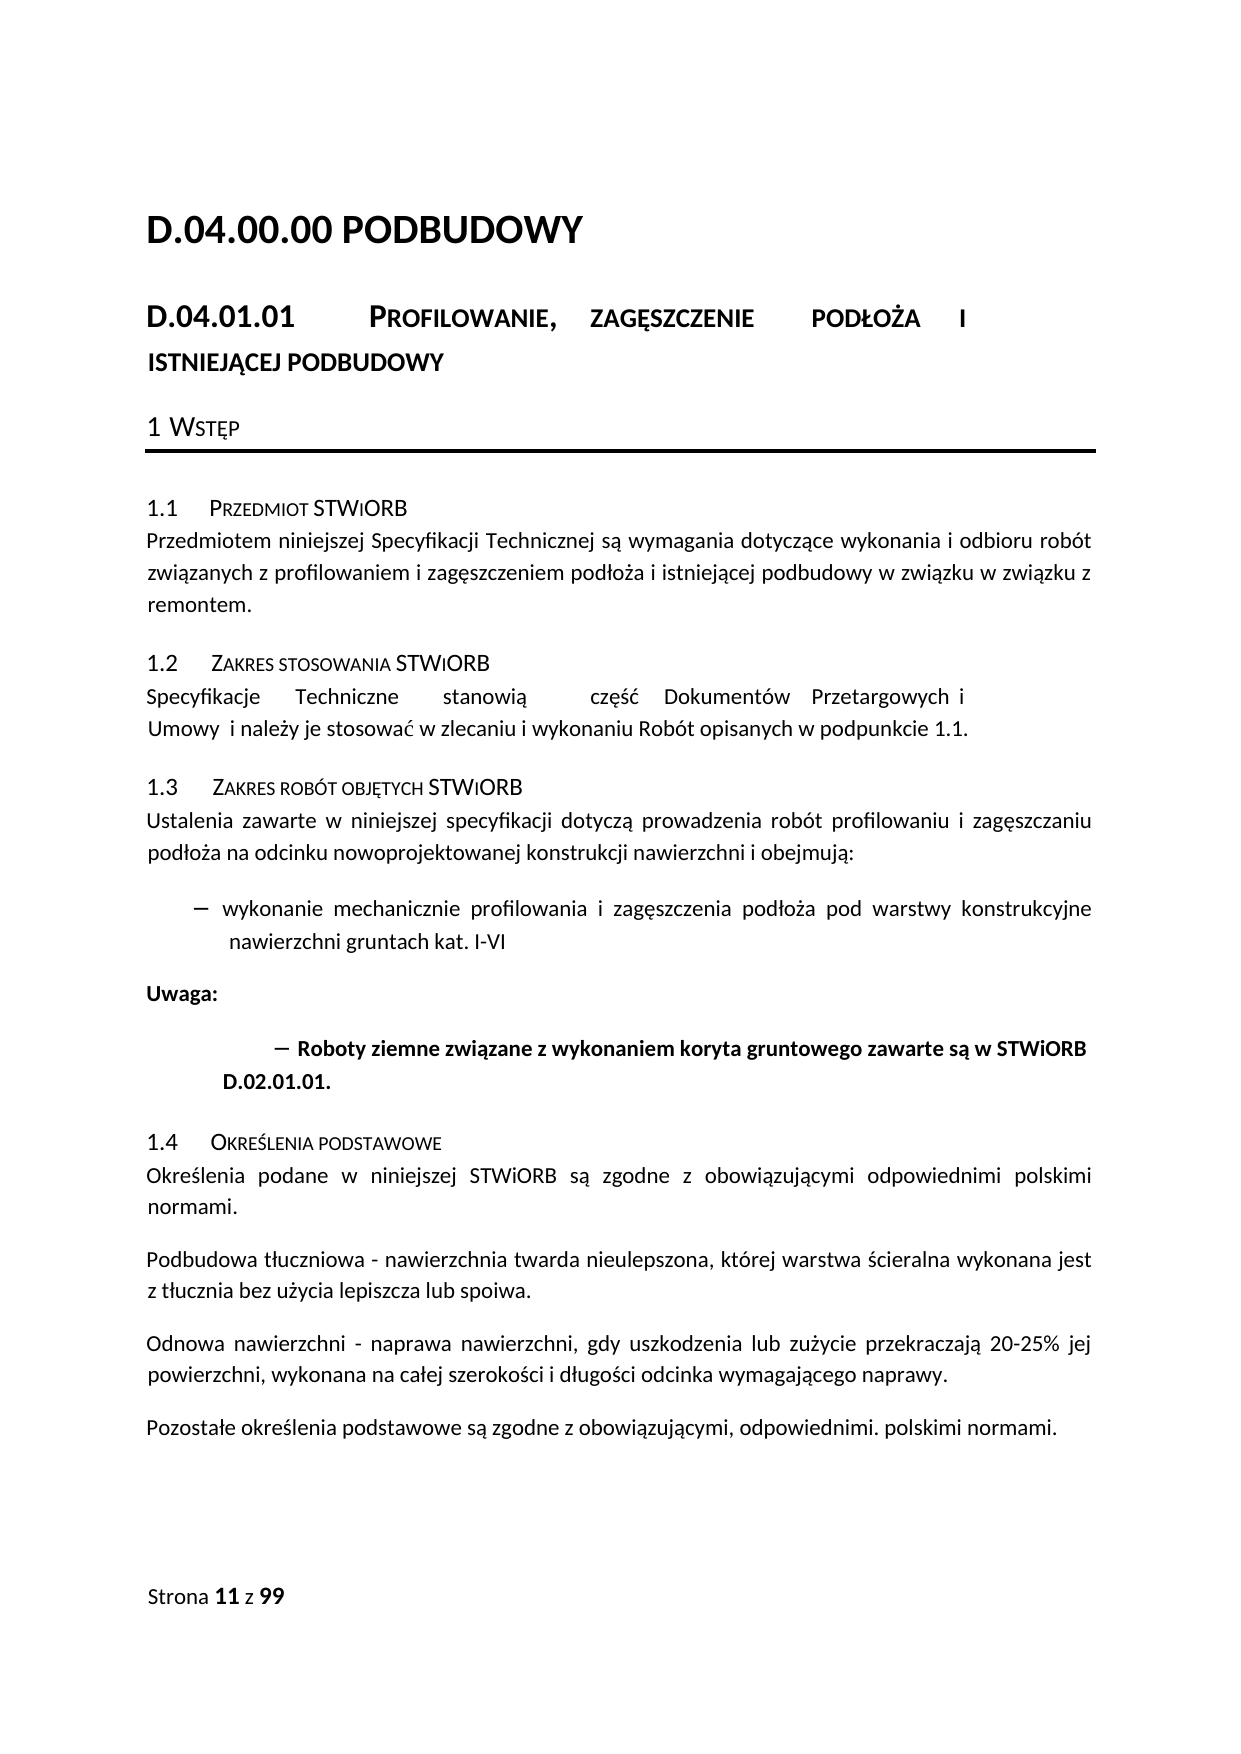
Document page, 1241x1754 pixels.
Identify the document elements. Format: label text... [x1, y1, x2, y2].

subtitle 1.1 PRZEDMIOT STWIORB [146, 492, 1097, 523]
subtitle 1.4 OKREŚLENIA PODSTAWOWE [146, 1126, 1097, 1156]
text 1 WSTĘP [146, 408, 1093, 444]
subtitle 1.2 ZAKRES STOSOWANIA STWIORB [146, 647, 1097, 677]
text Ustalenia zawarte w niniejszej specyfikacji dotyczą prowadzenia robót profilowaniu i zagęszczaniu podłoża na odcinku nowoprojektowanej konstrukcji nawierzchni i obejmują: [146, 807, 1093, 866]
subtitle 1.3 ZAKRES ROBÓT OBJĘTYCH STWIORB [146, 771, 1097, 802]
text Pozostałe określenia podstawowe są zgodne z obowiązującymi, odpowiednimi. polskimi normami. [146, 1413, 1093, 1441]
text − wykonanie mechanicznie profilowania i zagęszczenia podłoża pod warstwy konstrukcyjne nawierzchni gruntach kat. I-VI [191, 892, 1093, 955]
subtitle D.04.01.01 PROFILOWANIE, ZAGĘSZCZENIE PODŁOŻA I ISTNIEJĄCEJ PODBUDOWY [146, 295, 1097, 380]
text Podbudowa tłuczniowa - nawierzchnia twarda nieulepszona, której warstwa ścieralna wykonana jest z tłucznia bez użycia lepiszcza lub spoiwa. [146, 1245, 1093, 1304]
text Przedmiotem niniejszej Specyfikacji Technicznej są wymagania dotyczące wykonania i odbioru robót związanych z profilowaniem i zagęszczeniem podłoża i istniejącej podbudowy w związku w związku z remontem. [146, 527, 1093, 618]
text Uwaga: [146, 979, 1094, 1007]
text Odnowa nawierzchni - naprawa nawierzchni, gdy uszkodzenia lub zużycie przekraczają 20-25% jej powierzchni, wykonana na całej szerokości i długości odcinka wymagającego naprawy. [146, 1329, 1093, 1388]
text D.02.01.01. [223, 1067, 1094, 1095]
text − Roboty ziemne związane z wykonaniem koryta gruntowego zawarte są w STWiORB [148, 1032, 1087, 1063]
text Określenia podane w niniejszej STWiORB są zgodne z obowiązującymi odpowiednimi polskimi normami. [146, 1161, 1093, 1220]
text Specyfikacje Techniczne stanowią część Dokumentów Przetargowych i Umowy i należy je stosować w zlecaniu i wykonaniu Robót opisanych w podpunkcie 1.1. [146, 682, 1093, 742]
subtitle D.04.00.00 PODBUDOWY [146, 203, 1097, 254]
